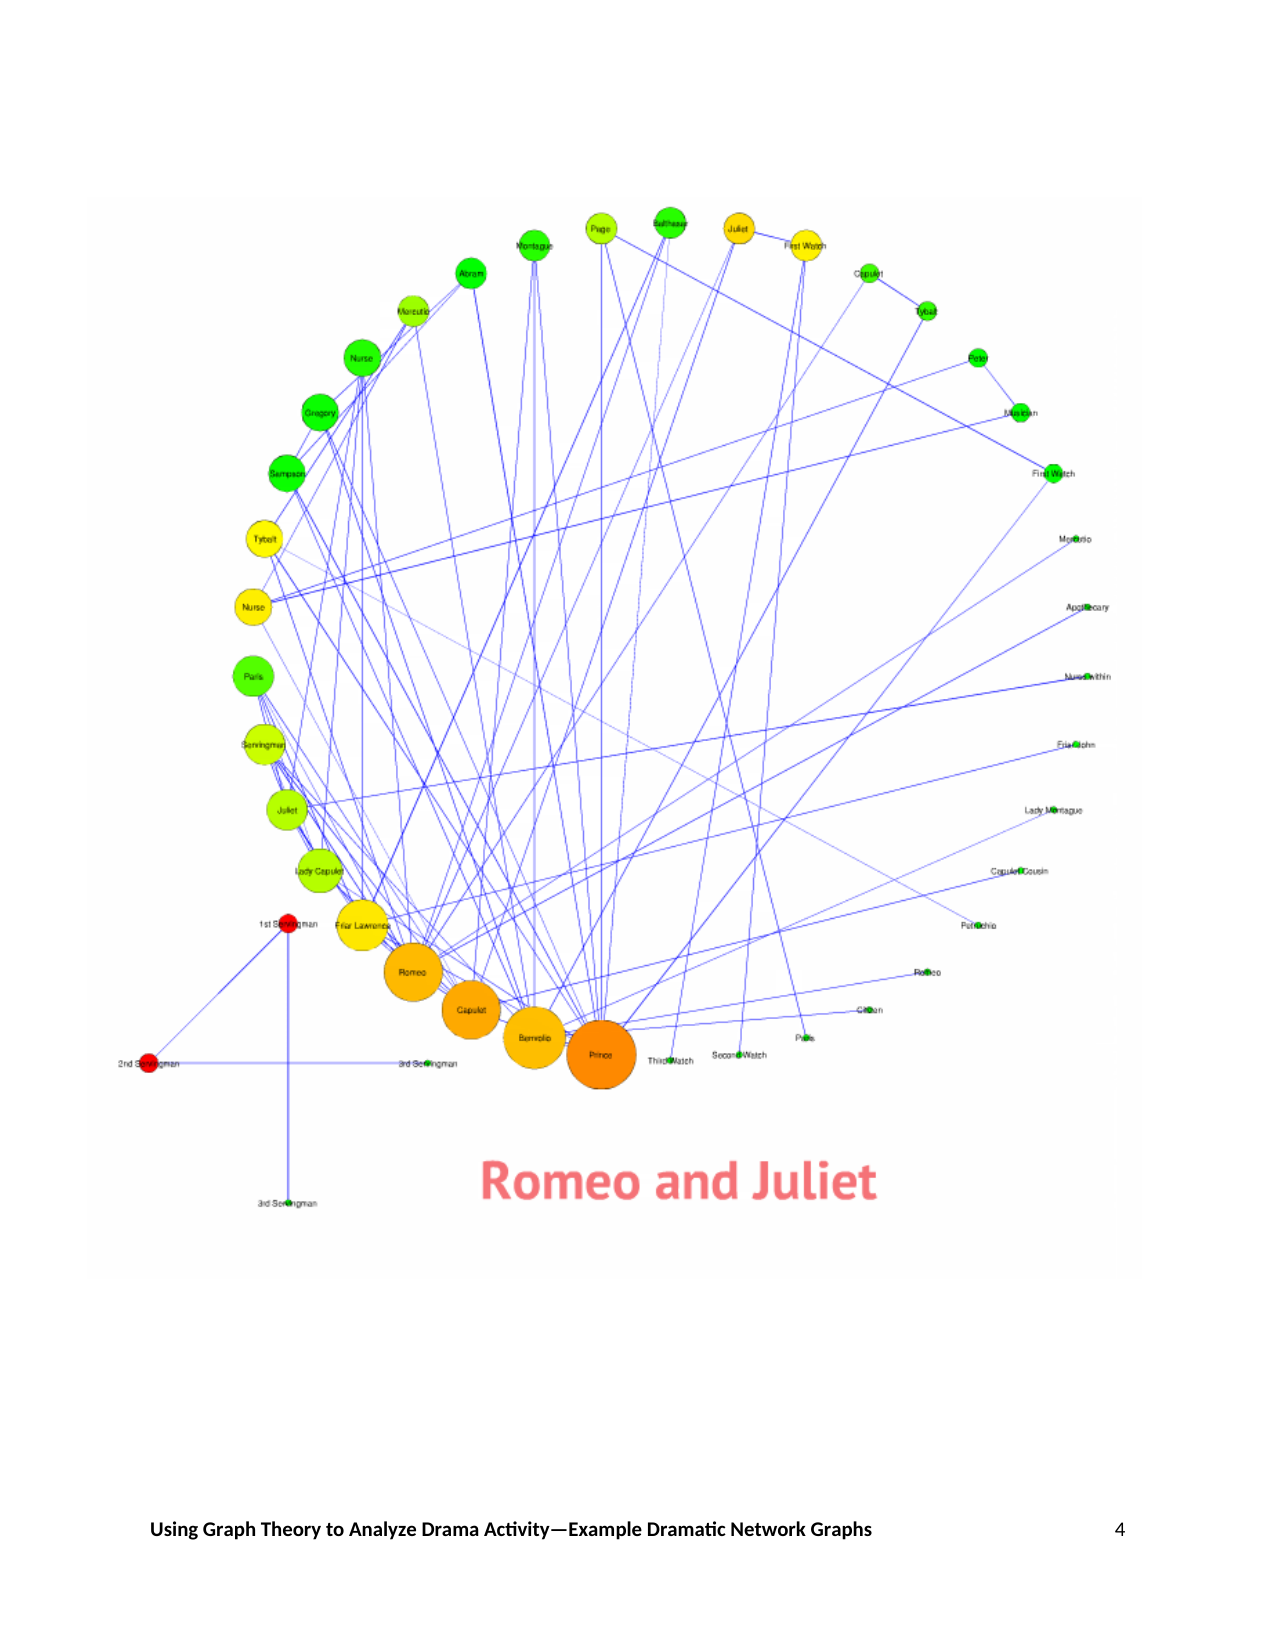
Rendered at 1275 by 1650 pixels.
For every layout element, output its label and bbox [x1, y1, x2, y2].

picture [87, 197, 1143, 1279]
